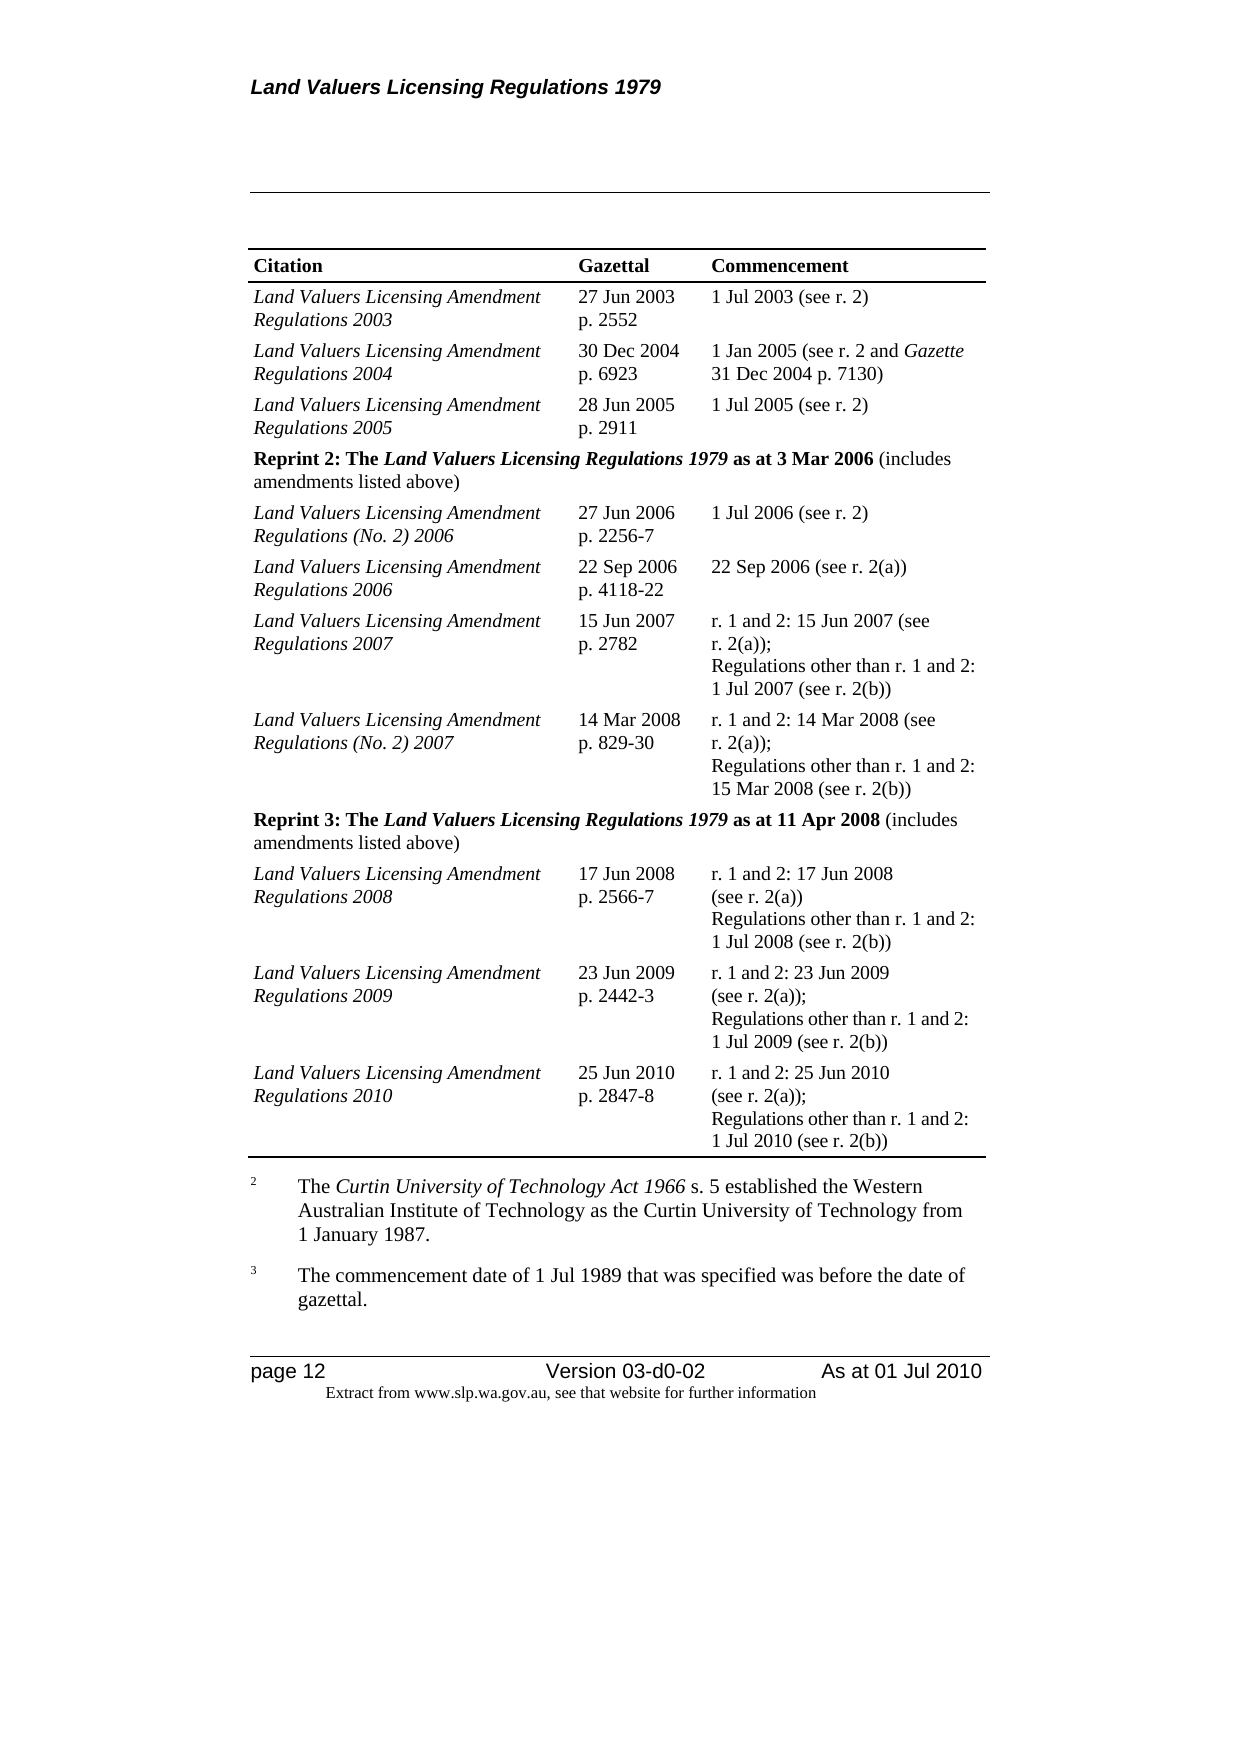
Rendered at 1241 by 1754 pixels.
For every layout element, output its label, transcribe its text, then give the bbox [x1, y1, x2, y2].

table_header Citation [248, 250, 572, 281]
table_cell 1 Jul 2006 (see r. 2) [705, 497, 986, 551]
table_cell r. 1 and 2: 17 Jun 2008 (see r. 2(a)) Regulations other than r. 1 and 2: 1 Jul 2008 (see r. 2(b)) [705, 858, 986, 957]
table_cell 22 Sep 2006 p. 4118-22 [572, 551, 705, 604]
table_cell 1 Jul 2005 (see r. 2) [705, 389, 986, 443]
table_cell Land Valuers Licensing Amendment Regulations 2004 [248, 335, 572, 389]
text 2 The Curtin University of Technology Act 1966 s. 5 established the Western Australian Institute of Technology as the Curtin University of Technology from 1 January 1987. [250, 1174, 990, 1246]
table_cell 27 Jun 2006 p. 2256-7 [572, 497, 705, 551]
text 3 The commencement date of 1 Jul 1989 that was specified was before the date of gazettal. [250, 1263, 990, 1311]
table_header Gazettal [572, 250, 705, 281]
table_cell r. 1 and 2: 25 Jun 2010 (see r. 2(a)); Regulations other than r. 1 and 2: 1 Jul 2010 (see r. 2(b)) [705, 1057, 986, 1156]
table_cell Land Valuers Licensing Amendment Regulations (No. 2) 2007 [248, 704, 572, 804]
table_cell Land Valuers Licensing Amendment Regulations (No. 2) 2006 [248, 497, 572, 551]
table_cell 14 Mar 2008 p. 829-30 [572, 704, 705, 804]
table_cell Land Valuers Licensing Amendment Regulations 2010 [248, 1057, 572, 1156]
table_cell Reprint 2: The Land Valuers Licensing Regulations 1979 as at 3 Mar 2006 (includes amendments listed above) [248, 443, 986, 497]
table_cell 1 Jul 2003 (see r. 2) [705, 283, 986, 335]
table_cell Reprint 3: The Land Valuers Licensing Regulations 1979 as at 11 Apr 2008 (includes amendments listed above) [248, 804, 986, 858]
table_cell 22 Sep 2006 (see r. 2(a)) [705, 551, 986, 604]
table_cell r. 1 and 2: 15 Jun 2007 (see r. 2(a)); Regulations other than r. 1 and 2: 1 Jul 2007 (see r. 2(b)) [705, 605, 986, 704]
table_cell 27 Jun 2003 p. 2552 [572, 283, 705, 335]
table_cell Land Valuers Licensing Amendment Regulations 2009 [248, 957, 572, 1057]
table_cell Land Valuers Licensing Amendment Regulations 2006 [248, 551, 572, 604]
table_header Commencement [705, 250, 986, 281]
table_cell Land Valuers Licensing Amendment Regulations 2003 [248, 283, 572, 335]
table_cell Land Valuers Licensing Amendment Regulations 2005 [248, 389, 572, 443]
table_cell 30 Dec 2004 p. 6923 [572, 335, 705, 389]
table_cell r. 1 and 2: 14 Mar 2008 (see r. 2(a)); Regulations other than r. 1 and 2: 15 Mar 2008 (see r. 2(b)) [705, 704, 986, 804]
table_cell r. 1 and 2: 23 Jun 2009 (see r. 2(a)); Regulations other than r. 1 and 2: 1 Jul 2009 (see r. 2(b)) [705, 957, 986, 1057]
table_cell 23 Jun 2009 p. 2442-3 [572, 957, 705, 1057]
table_cell 28 Jun 2005 p. 2911 [572, 389, 705, 443]
table_cell Land Valuers Licensing Amendment Regulations 2007 [248, 605, 572, 704]
table_cell 25 Jun 2010 p. 2847-8 [572, 1057, 705, 1156]
table_cell 17 Jun 2008 p. 2566-7 [572, 858, 705, 957]
table_cell 1 Jan 2005 (see r. 2 and Gazette 31 Dec 2004 p. 7130) [705, 335, 986, 389]
table_cell Land Valuers Licensing Amendment Regulations 2008 [248, 858, 572, 957]
table_cell 15 Jun 2007 p. 2782 [572, 605, 705, 704]
